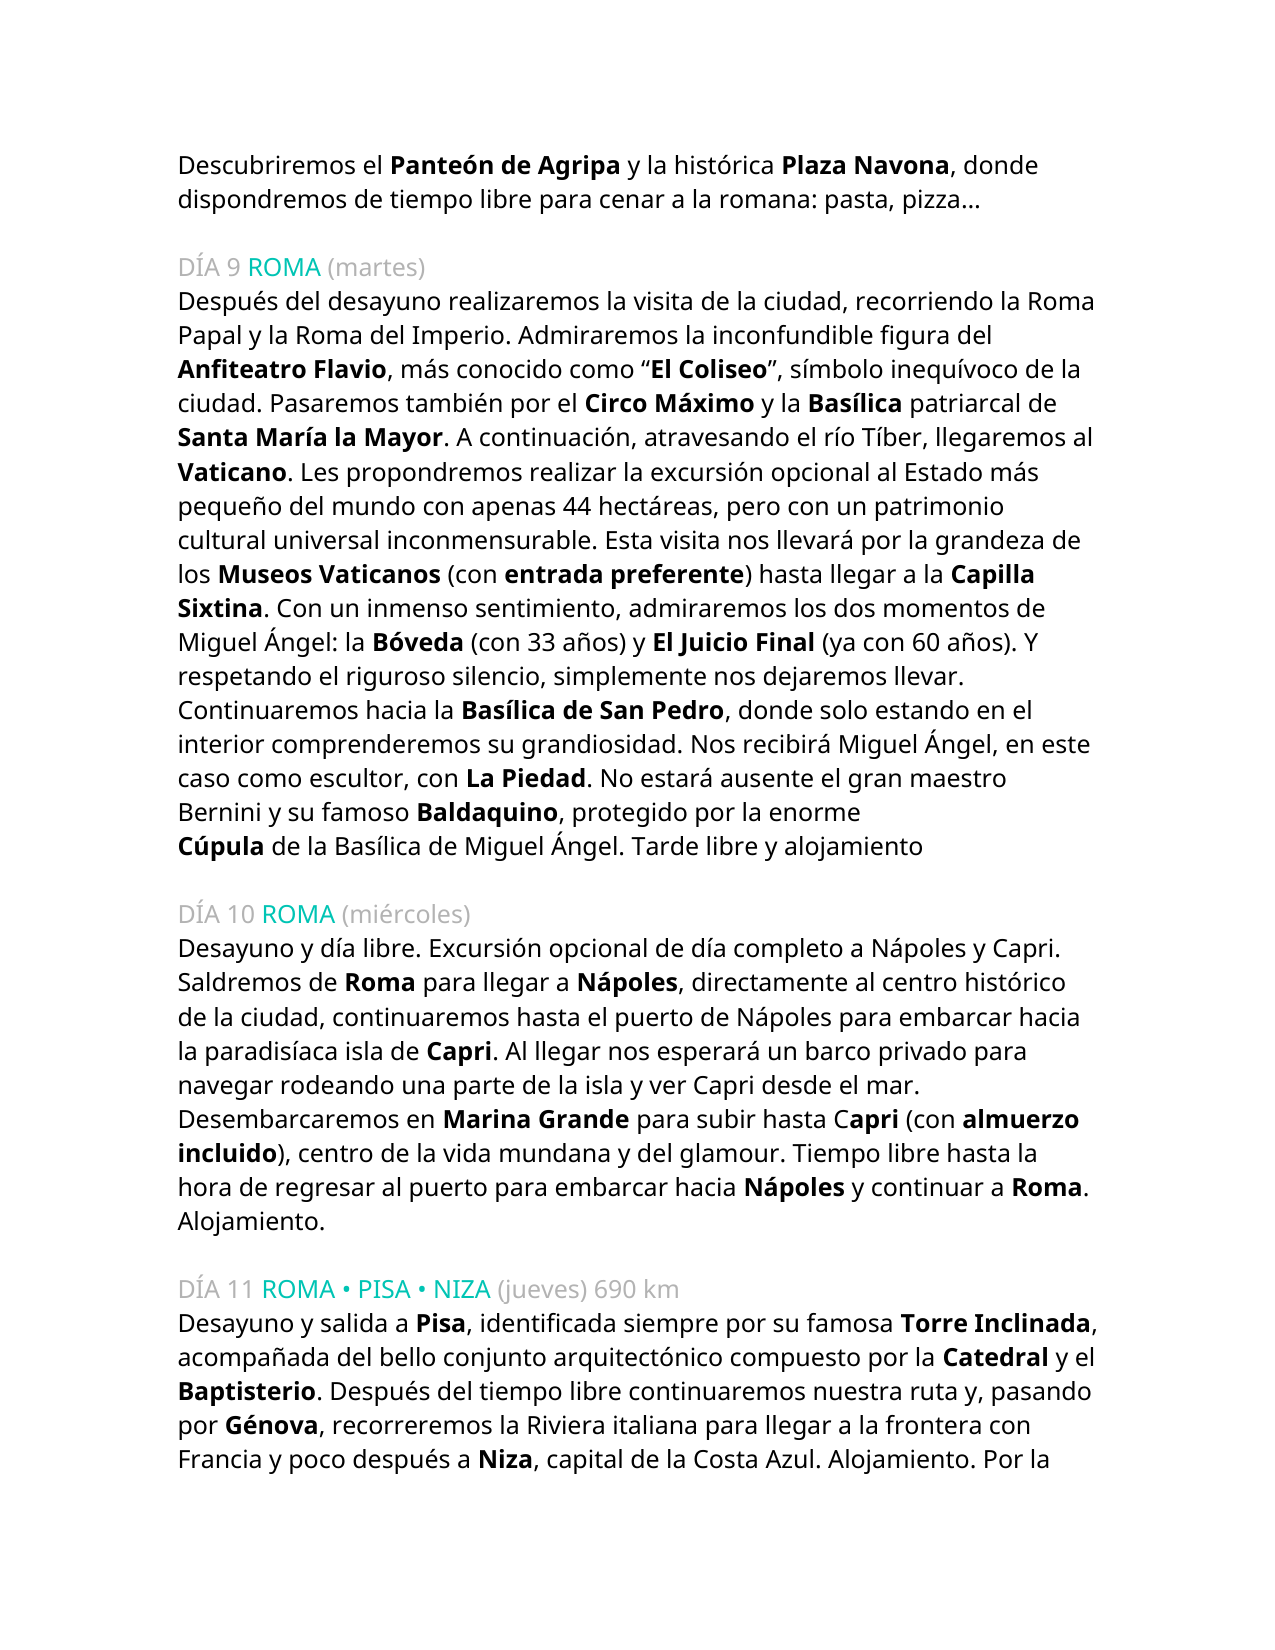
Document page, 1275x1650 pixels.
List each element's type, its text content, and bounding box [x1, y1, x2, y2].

text Después del desayuno realizaremos la visita de la ciudad, recorriendo la Roma Papal y la Roma del Imperio. Admiraremos la inconfundible figura del Anfiteatro Flavio, más conocido como “El Coliseo”, símbolo inequívoco de la ciudad. Pasaremos también por el Circo Máximo y la Basílica patriarcal de Santa María la Mayor. A continuación, atravesando el río Tíber, llegaremos al Vaticano. Les propondremos realizar la excursión opcional al Estado más pequeño del mundo con apenas 44 hectáreas, pero con un patrimonio cultural universal inconmensurable. Esta visita nos llevará por la grandeza de los Museos Vaticanos (con entrada preferente) hasta llegar a la Capilla Sixtina. Con un inmenso sentimiento, admiraremos los dos momentos de Miguel Ángel: la Bóveda (con 33 años) y El Juicio Final (ya con 60 años). Y respetando el riguroso silencio, simplemente nos dejaremos llevar. Continuaremos hacia la Basílica de San Pedro, donde solo estando en el interior comprenderemos su grandiosidad. Nos recibirá Miguel Ángel, en este caso como escultor, con La Piedad. No estará ausente el gran maestro Bernini y su famoso Baldaquino, protegido por la enorme [177, 284, 1098, 829]
text DÍA 9 ROMA (martes) [177, 250, 1098, 284]
text Desayuno y día libre. Excursión opcional de día completo a Nápoles y Capri. Saldremos de Roma para llegar a Nápoles, directamente al centro histórico de la ciudad, continuaremos hasta el puerto de Nápoles para embarcar hacia la paradisíaca isla de Capri. Al llegar nos esperará un barco privado para navegar rodeando una parte de la isla y ver Capri desde el mar. Desembarcaremos en Marina Grande para subir hasta Capri (con almuerzo incluido), centro de la vida mundana y del glamour. Tiempo libre hasta la hora de regresar al puerto para embarcar hacia Nápoles y continuar a Roma. Alojamiento. [177, 931, 1098, 1238]
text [177, 148, 1098, 216]
text DÍA 11 ROMA • PISA • NIZA (jueves) 690 km [177, 1272, 1098, 1306]
text DÍA 10 ROMA (miércoles) [177, 897, 1098, 931]
text Cúpula de la Basílica de Miguel Ángel. Tarde libre y alojamiento [177, 829, 1098, 863]
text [177, 1306, 1098, 1476]
